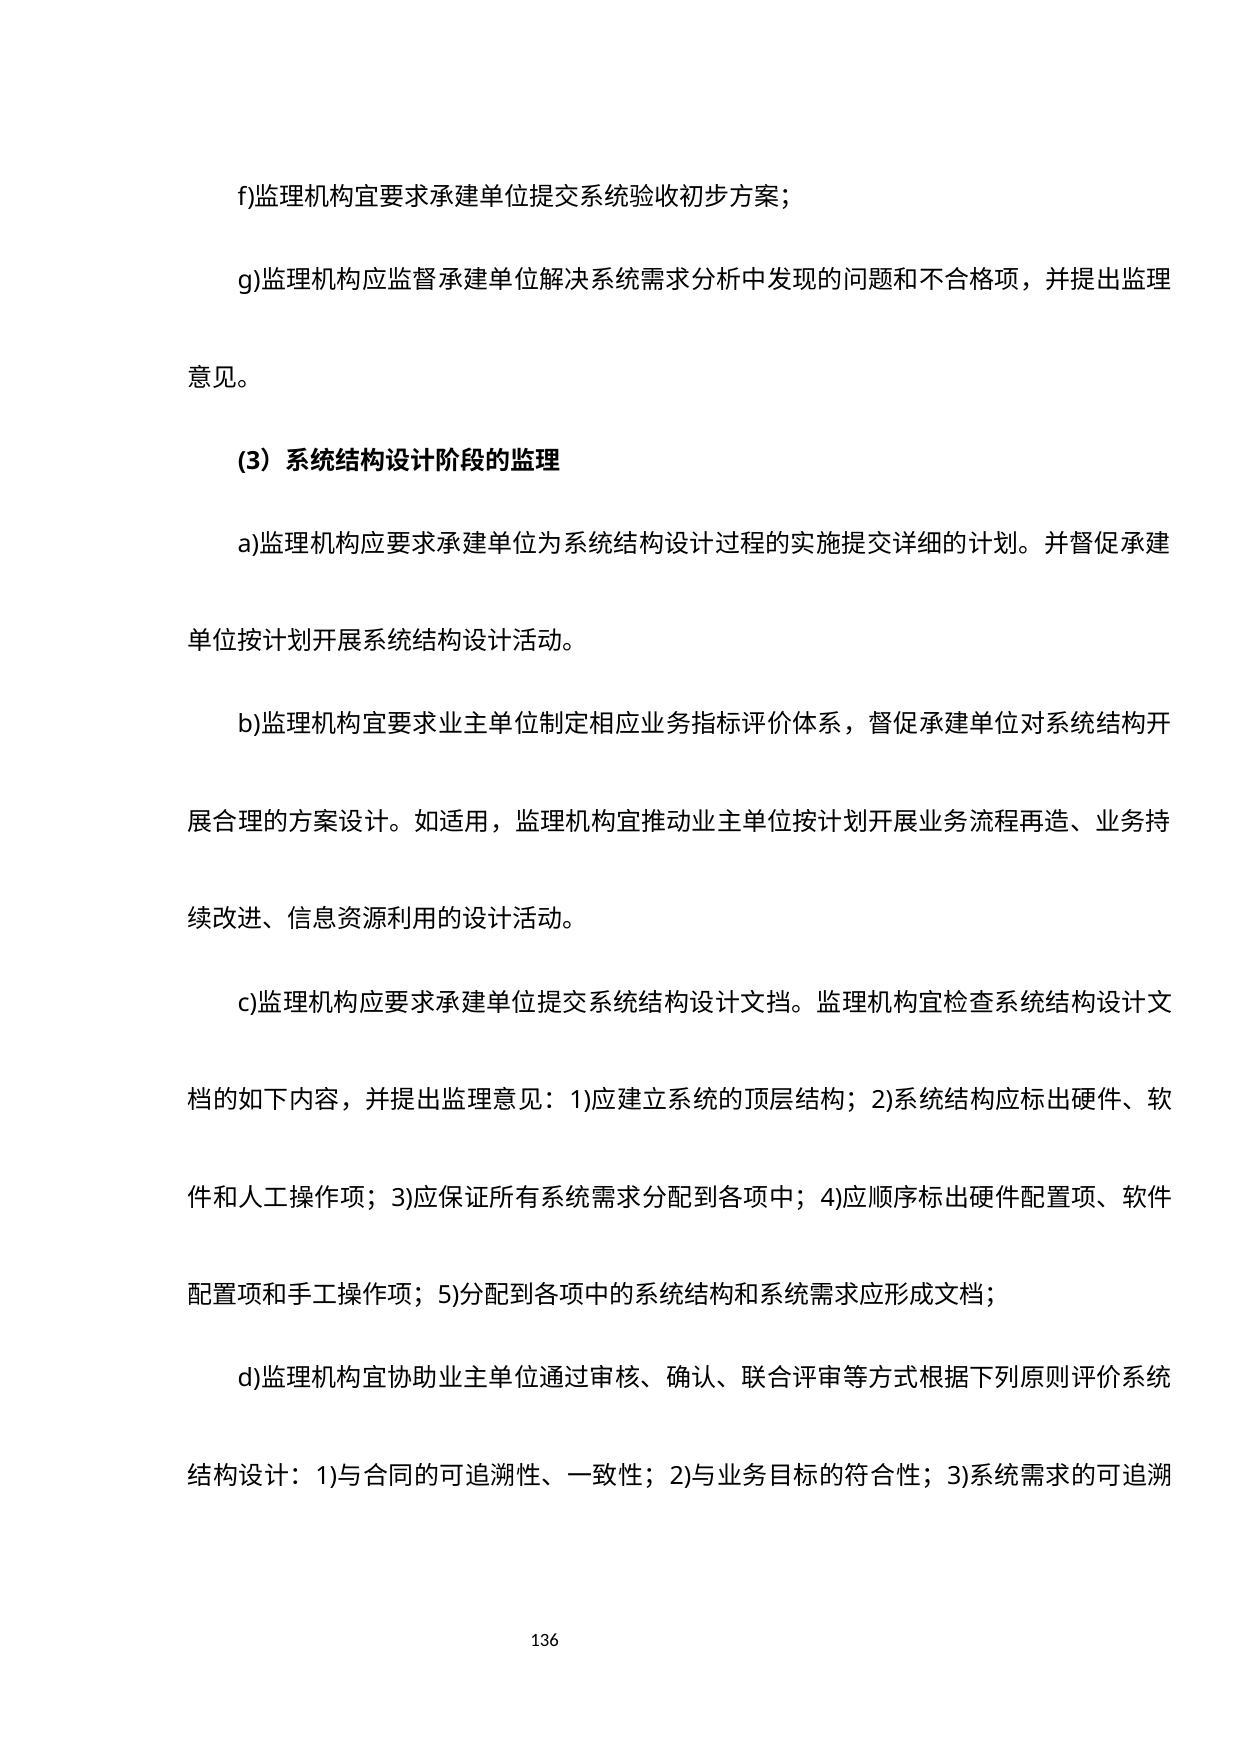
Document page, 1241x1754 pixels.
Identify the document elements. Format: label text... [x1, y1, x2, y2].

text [187, 1343, 1173, 1506]
text (3）系统结构设计阶段的监理 [187, 426, 1173, 491]
text g)监理机构应监督承建单位解决系统需求分析中发现的问题和不合格项，并提出监理意见。 [187, 245, 1173, 408]
text c)监理机构应要求承建单位提交系统结构设计文挡。监理机构宜检查系统结构设计文档的如下内容，并提出监理意见：1)应建立系统的顶层结构；2)系统结构应标出硬件、软件和人工操作项；3)应保证所有系统需求分配到各项中；4)应顺序标出硬件配置项、软件配置项和手工操作项；5)分配到各项中的系统结构和系统需求应形成文档； [187, 968, 1173, 1325]
text f)监理机构宜要求承建单位提交系统验收初步方案； [187, 162, 1173, 227]
text a)监理机构应要求承建单位为系统结构设计过程的实施提交详细的计划。并督促承建单位按计划开展系统结构设计活动。 [187, 509, 1173, 671]
text b)监理机构宜要求业主单位制定相应业务指标评价体系，督促承建单位对系统结构开展合理的方案设计。如适用，监理机构宜推动业主单位按计划开展业务流程再造、业务持续改进、信息资源利用的设计活动。 [187, 689, 1173, 949]
